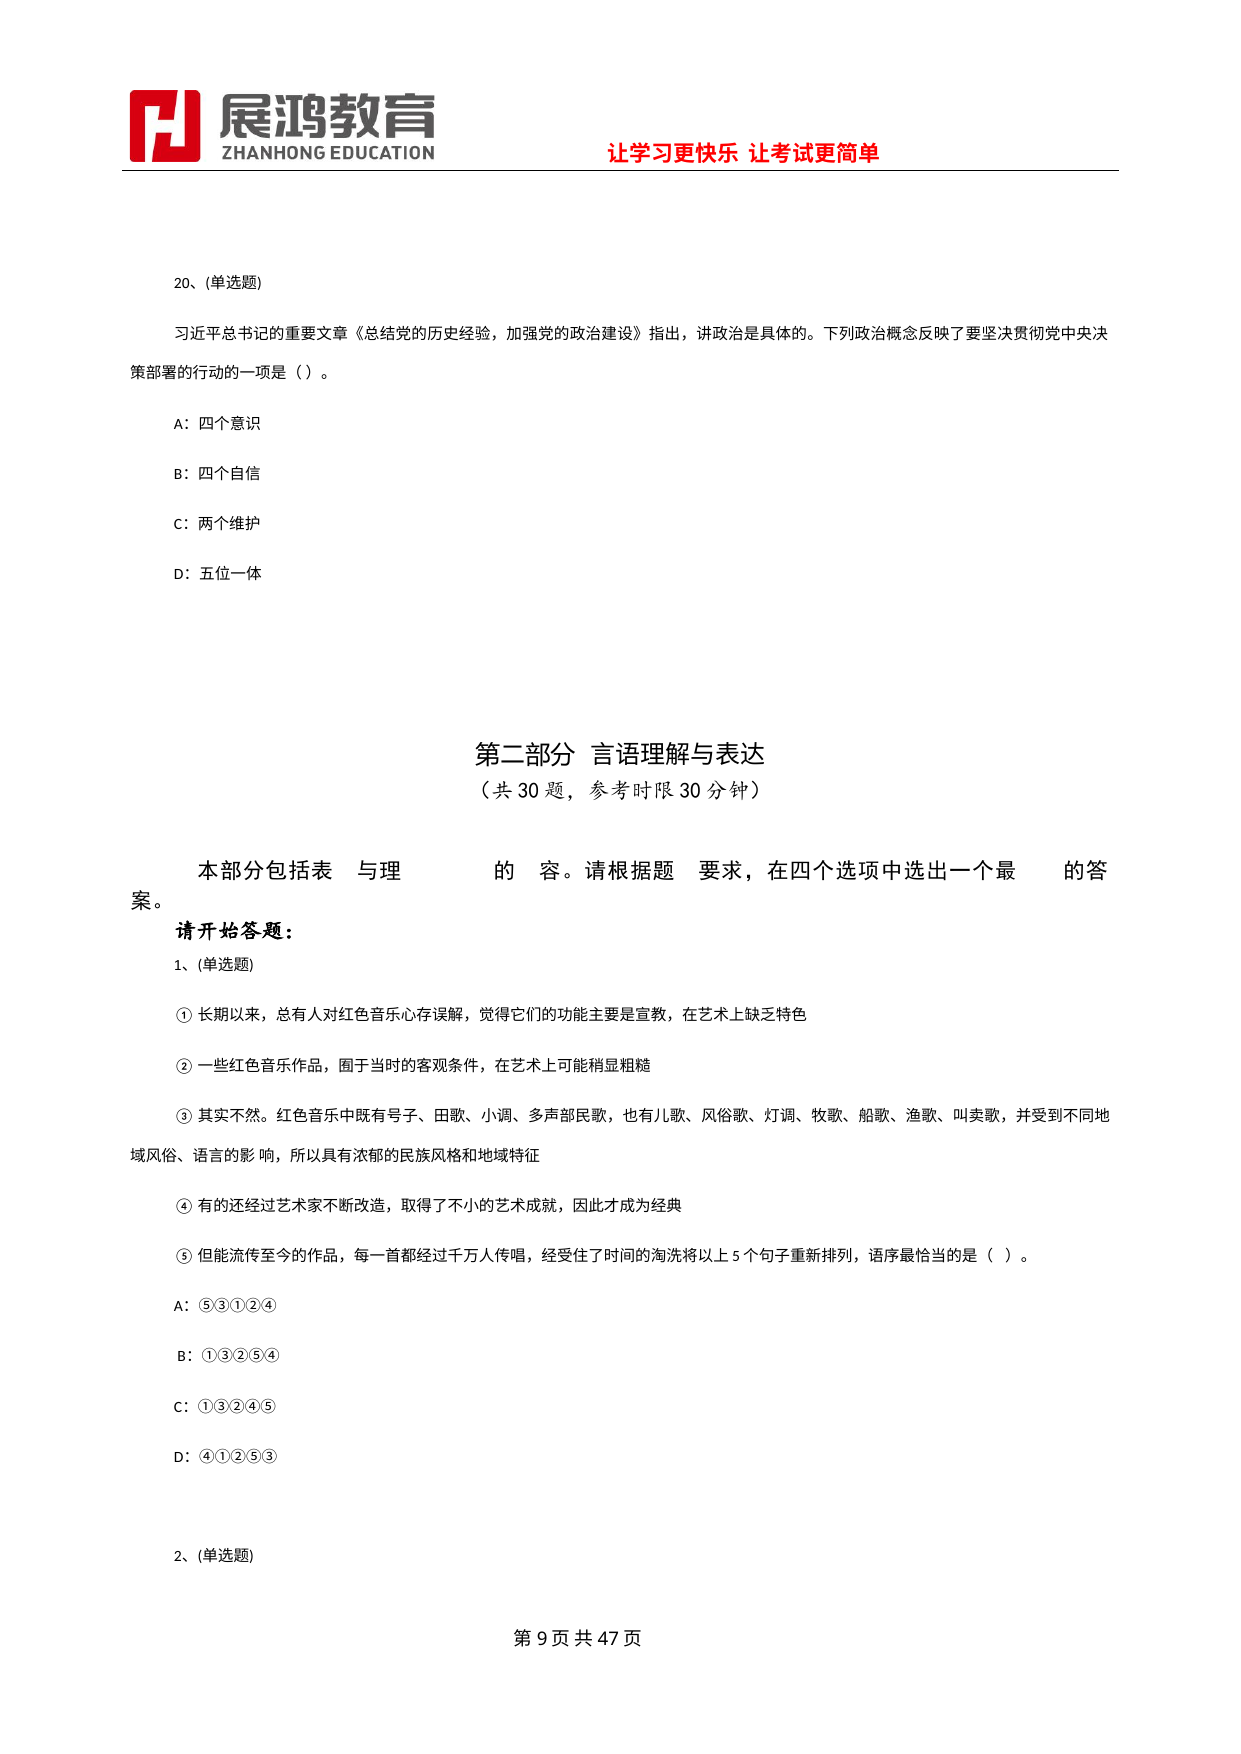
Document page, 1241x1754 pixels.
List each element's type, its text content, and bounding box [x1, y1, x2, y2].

text 20、(单选题) [130, 265, 1110, 299]
subtitle 本部分包括表达与理解两方面的内容。请根据题目要求，在四个选项中选出一个最恰当的答案。 [130, 856, 1110, 911]
text 2、(单选题) [130, 1538, 1110, 1572]
text D：④①②⑤③ [130, 1439, 1110, 1472]
text B：①③②⑤④ [130, 1338, 1110, 1372]
text 1、(单选题) [130, 947, 1110, 980]
text ⑤但能流传至今的作品，每一首都经过千万人传唱，经受住了时间的淘洗将以上5个句子重新排列，语序最恰当的是（ ）。 [130, 1238, 1110, 1271]
text C：两个维护 [130, 506, 1110, 539]
subtitle 第二部分 言语理解与表达 [130, 737, 1110, 770]
text A：四个意识 [130, 406, 1110, 439]
picture [129, 90, 435, 162]
text B：四个自信 [130, 456, 1110, 489]
text D：五位一体 [130, 556, 1110, 589]
text ①长期以来，总有人对红色音乐心存误解，觉得它们的功能主要是宣教，在艺术上缺乏特色 [130, 997, 1110, 1031]
text A：⑤③①②④ [130, 1288, 1110, 1321]
text 习近平总书记的重要文章《总结党的历史经验，加强党的政治建设》指出，讲政治是具体的。下列政治概念反映了要坚决贯彻党中央决策部署的行动的一项是（ ）。 [130, 316, 1110, 389]
text C：①③②④⑤ [130, 1388, 1110, 1422]
text ③其实不然。红色音乐中既有号子、田歌、小调、多声部民歌，也有儿歌、风俗歌、灯调、牧歌、船歌、渔歌、叫卖歌，并受到不同地域风俗、语言的影 响，所以具有浓郁的民族风格和地域特征 [130, 1098, 1110, 1171]
text 请开始答题： [130, 916, 1110, 941]
text （共30题，参考时限30分钟） [130, 776, 1110, 801]
text ④有的还经过艺术家不断改造，取得了不小的艺术成就，因此才成为经典 [130, 1188, 1110, 1221]
text ②一些红色音乐作品，囿于当时的客观条件，在艺术上可能稍显粗糙 [130, 1047, 1110, 1081]
